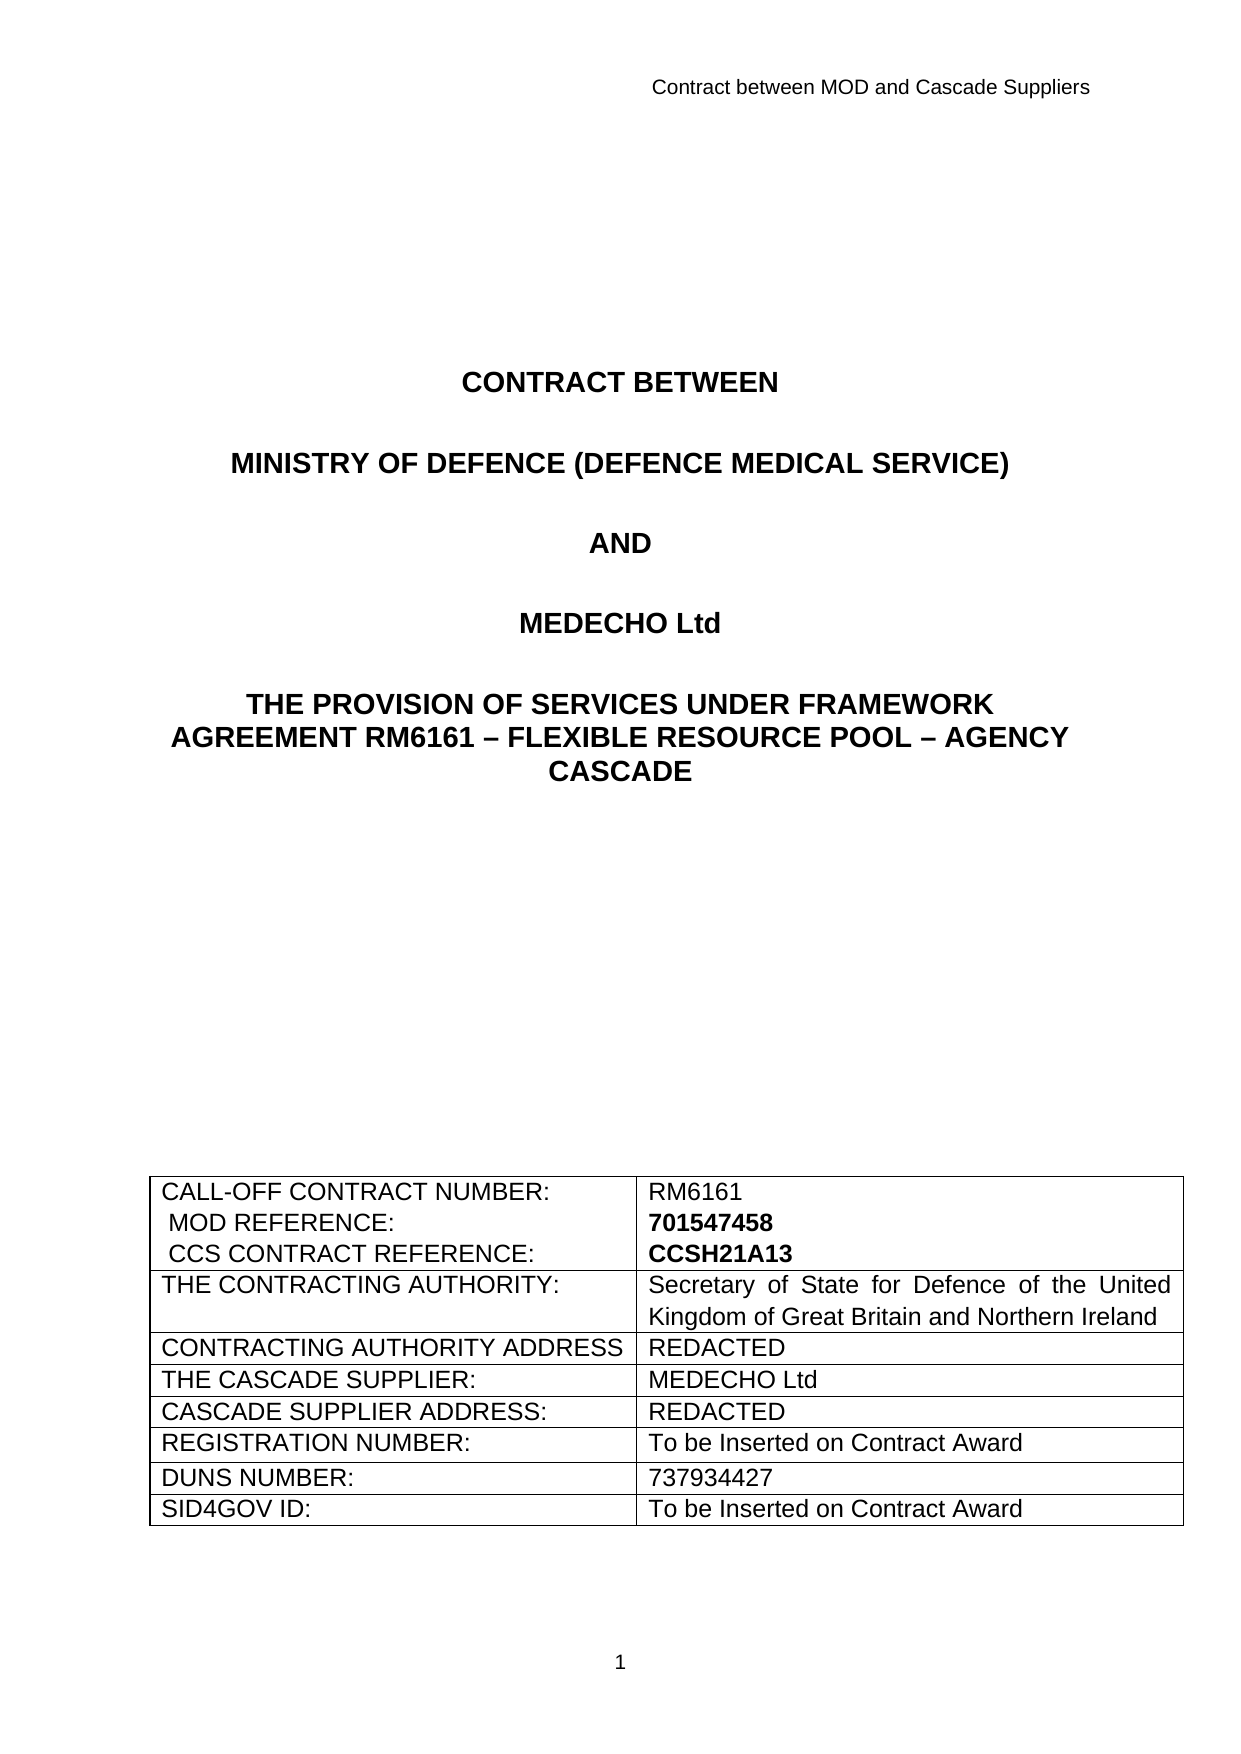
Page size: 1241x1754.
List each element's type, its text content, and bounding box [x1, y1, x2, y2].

table_cell Secretary of State for Defence of the United Kingdom of Great Britain and Northern Ireland [637, 1271, 1183, 1332]
text THE PROVISION OF SERVICES UNDER FRAMEWORK AGREEMENT RM6161 – FLEXIBLE RESOURCE POOL – AGENCY CASCADE [150, 687, 1090, 788]
table_cell DUNS NUMBER: [151, 1463, 636, 1493]
table_cell THE CASCADE SUPPLIER: [151, 1365, 636, 1396]
table_cell THE CONTRACTING AUTHORITY: [151, 1271, 636, 1332]
text MEDECHO Ltd [150, 607, 1090, 640]
table_cell 737934427 [637, 1463, 1183, 1493]
table_cell REDACTED [637, 1397, 1183, 1427]
text CONTRACT BETWEEN [150, 365, 1090, 399]
table_cell CASCADE SUPPLIER ADDRESS: [151, 1397, 636, 1427]
table_cell REGISTRATION NUMBER: [151, 1428, 636, 1462]
table_header CALL-OFF CONTRACT NUMBER: MOD REFERENCE: CCS CONTRACT REFERENCE: [151, 1177, 636, 1269]
table_cell CONTRACTING AUTHORITY ADDRESS [151, 1333, 636, 1364]
table_cell To be Inserted on Contract Award [637, 1428, 1183, 1462]
table_cell REDACTED [637, 1333, 1183, 1364]
table_cell To be Inserted on Contract Award [637, 1495, 1183, 1525]
table_cell SID4GOV ID: [151, 1495, 636, 1525]
table_header RM6161 701547458 CCSH21A13 [637, 1177, 1183, 1269]
text MINISTRY OF DEFENCE (DEFENCE MEDICAL SERVICE) [150, 446, 1090, 479]
table_cell MEDECHO Ltd [637, 1365, 1183, 1396]
text AND [150, 526, 1090, 560]
